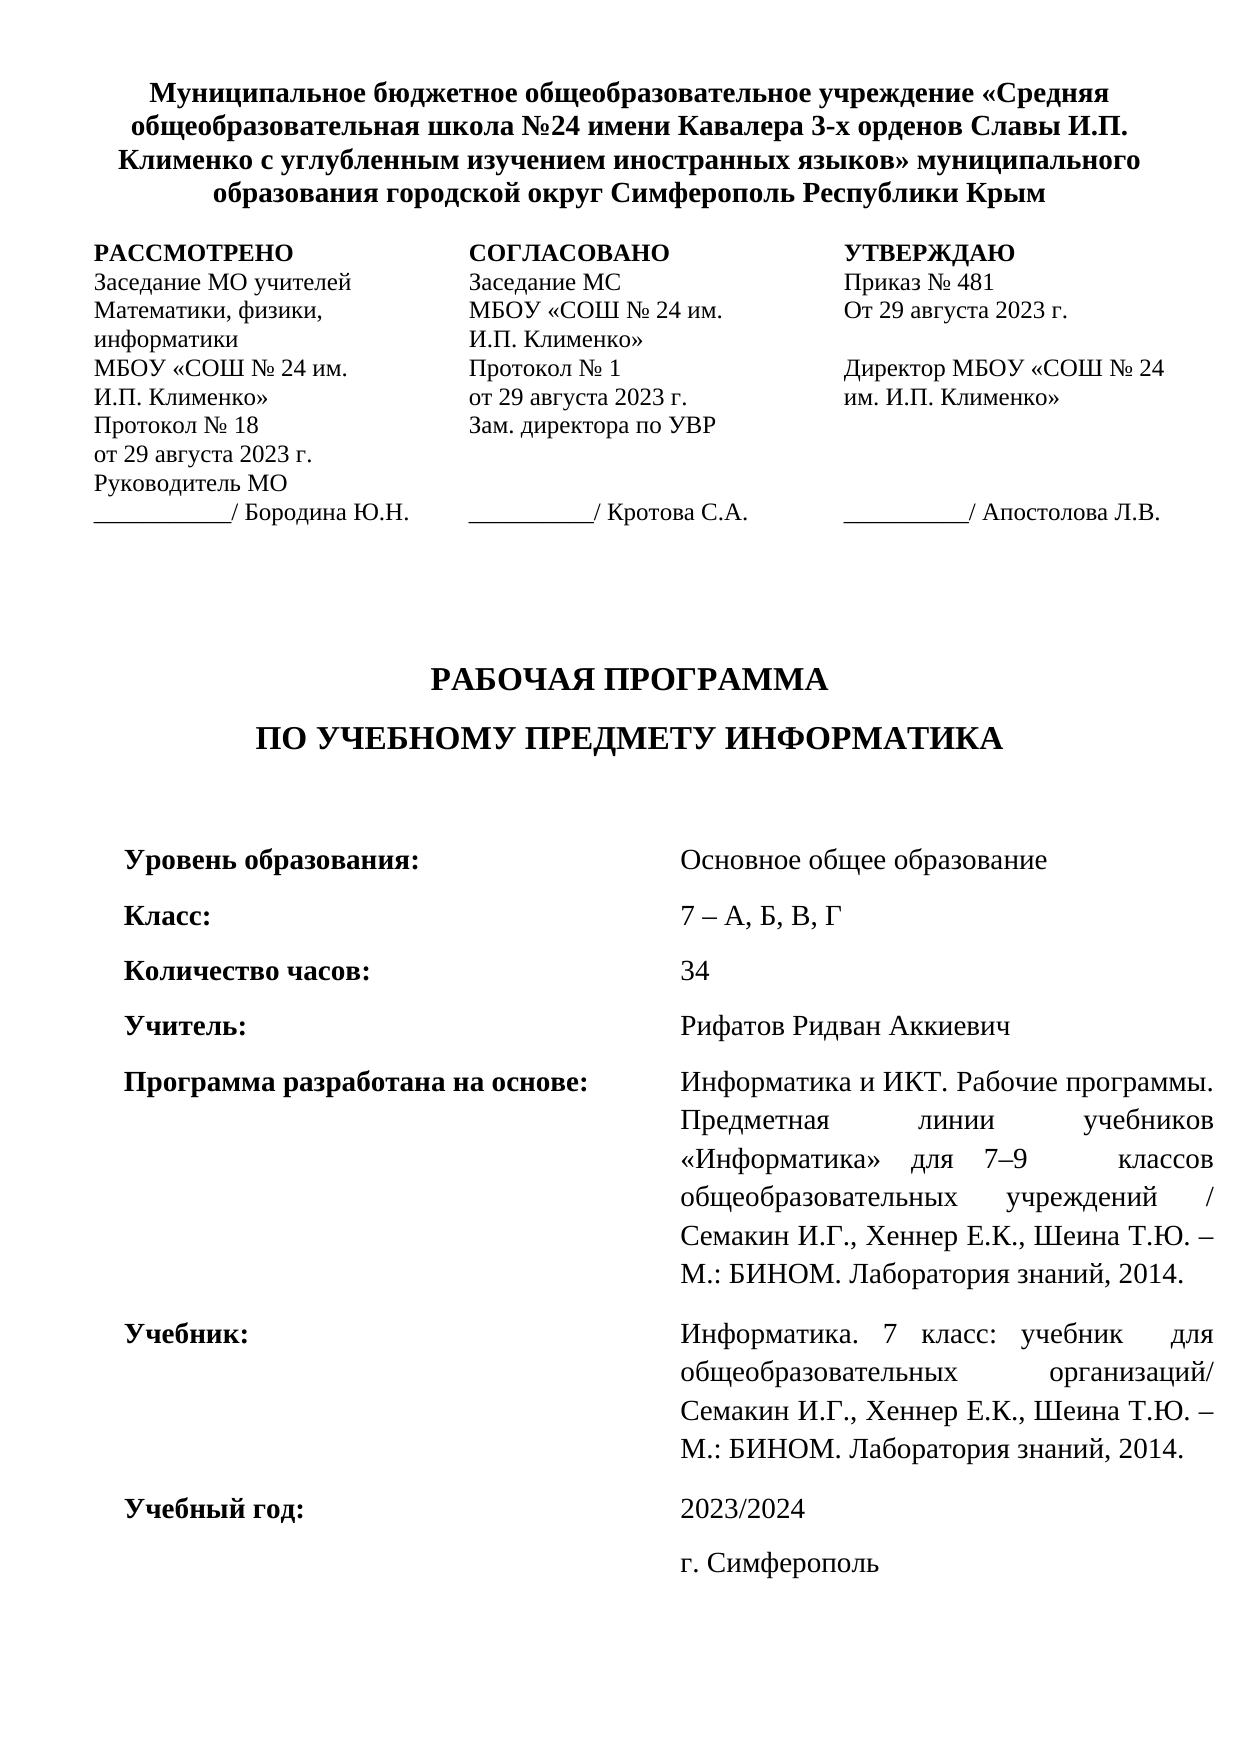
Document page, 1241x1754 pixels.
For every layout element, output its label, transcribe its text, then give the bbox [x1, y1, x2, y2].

text РАССМОТРЕНО [94, 238, 415, 267]
text МБОУ «СОШ № 24 им. [469, 295, 790, 324]
text Протокол № 18 [94, 410, 415, 439]
table_cell Информатика и ИКТ. Рабочие программы. Предметная линии учебников «Информатика» для 7–9 классов общеобразовательных учреждений / Семакин И.Г., Хеннер Е.К., Шеина Т.Ю. – М.: БИНОМ. Лаборатория знаний, 2014. [669, 1064, 1225, 1315]
text Руководитель МО [94, 468, 415, 497]
text Заседание МС [469, 267, 790, 295]
text Муниципальное бюджетное общеобразовательное учреждение «Средняя общеобразовательная школа №24 имени Кавалера 3-х орденов Славы И.П. Клименко с углубленным изучением иностранных языков» муниципального образования городской округ Симферополь Республики Крым [94, 75, 1165, 209]
text Директор МБОУ «СОШ № 24 им. И.П. Клименко» [844, 353, 1165, 410]
text Рабочая программа [94, 659, 1165, 697]
text от 29 августа 2023 г. [94, 439, 415, 468]
text __________/ Апостолова Л.В. [844, 497, 1165, 525]
text Протокол № 1 [469, 353, 790, 382]
text от 29 августа 2023 г. [469, 382, 790, 410]
table_cell 2023/2024 г. Симферополь [669, 1491, 1225, 1599]
table_cell Количество часов: [113, 953, 668, 1007]
text Заседание МО учителей [94, 267, 415, 295]
table_cell Программа разработана на основе: [113, 1064, 668, 1315]
text Приказ № 481 [844, 267, 1165, 295]
table_cell Учитель: [113, 1009, 668, 1063]
table_cell Учебник: [113, 1316, 668, 1490]
table_cell Учебный год: [113, 1491, 668, 1599]
text по УЧЕБНОМУ предмету информатика [94, 718, 1165, 756]
text ___________/ Бородина Ю.Н. [94, 497, 415, 525]
table_cell Класс: [113, 898, 668, 952]
table_header Основное общее образование [669, 842, 1225, 897]
text От 29 августа 2023 г. [844, 295, 1165, 324]
text Математики, физики, информатики МБОУ «СОШ № 24 им. [94, 295, 415, 382]
table_cell 7 – А, Б, В, Г [669, 898, 1225, 952]
text УТВЕРЖДАЮ [844, 238, 1165, 267]
text __________/ Кротова С.А. [469, 497, 790, 525]
table_cell Информатика. 7 класс: учебник для общеобразовательных организаций/ Семакин И.Г., Хеннер Е.К., Шеина Т.Ю. – М.: БИНОМ. Лаборатория знаний, 2014. [669, 1316, 1225, 1490]
text Зам. директора по УВР [469, 410, 790, 439]
table_cell Рифатов Ридван Аккиевич [669, 1009, 1225, 1063]
text И.П. Клименко» [469, 324, 790, 353]
table_header Уровень образования: [113, 842, 668, 897]
table_cell 34 [669, 953, 1225, 1007]
text И.П. Клименко» [94, 382, 415, 410]
text СОГЛАСОВАНО [469, 238, 790, 267]
